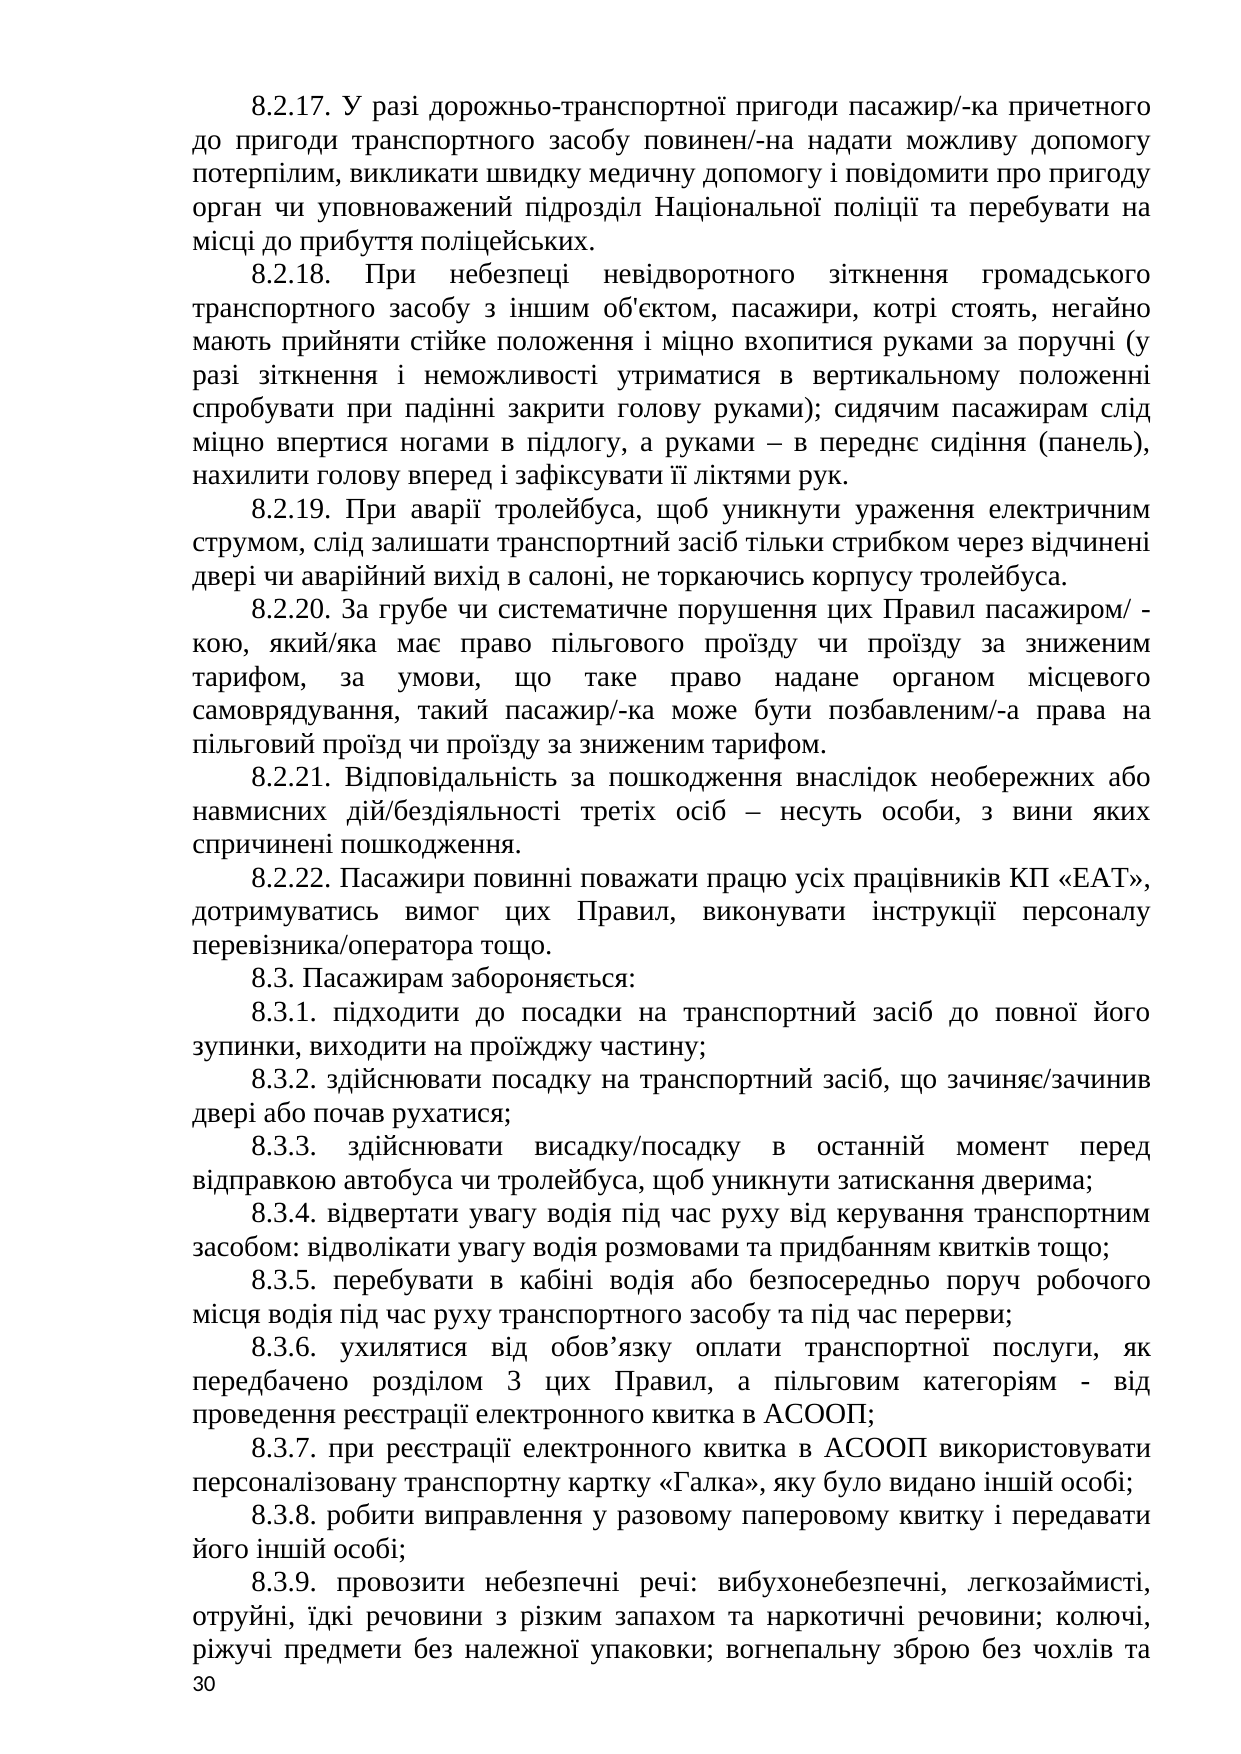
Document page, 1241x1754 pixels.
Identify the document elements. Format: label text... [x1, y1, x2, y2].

text 8.3.3. здійснювати висадку/посадку в останній момент перед відправкою автобуса чи тролейбуса, щоб уникнути затискання дверима; [192, 1128, 1152, 1195]
text 8.2.17. У разі дорожньо-транспортної пригоди пасажир/-ка причетного до пригоди транспортного засобу повинен/-на надати можливу допомогу потерпілим, викликати швидку медичну допомогу і повідомити про пригоду орган чи уповноважений підрозділ Національної поліції та перебувати на місці до прибуття поліцейських. [192, 88, 1152, 256]
text 8.3. Пасажирам забороняється: [192, 961, 1152, 994]
text 8.3.6. ухилятися від обов’язку оплати транспортної послуги, як передбачено розділом 3 цих Правил, а пільговим категоріям - від проведення реєстрації електронного квитка в АСООП; [192, 1329, 1152, 1430]
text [192, 1564, 1152, 1665]
text 8.2.18. При небезпеці невідворотного зіткнення громадського транспортного засобу з іншим об'єктом, пасажири, котрі стоять, негайно мають прийняти стійке положення і міцно вхопитися руками за поручні (у разі зіткнення і неможливості утриматися в вертикальному положенні спробувати при падінні закрити голову руками); сидячим пасажирам слід міцно впертися ногами в підлогу, а руками – в переднє сидіння (панель), нахилити голову вперед і зафіксувати її ліктями рук. [192, 256, 1152, 491]
text 8.2.19. При аварії тролейбуса, щоб уникнути ураження електричним струмом, слід залишати транспортний засіб тільки стрибком через відчинені двері чи аварійний вихід в салоні, не торкаючись корпусу тролейбуса. [192, 491, 1152, 592]
text 8.3.8. робити виправлення у разовому паперовому квитку і передавати його іншій особі; [192, 1497, 1152, 1564]
text 8.3.5. перебувати в кабіні водія або безпосередньо поруч робочого місця водія під час руху транспортного засобу та під час перерви; [192, 1262, 1152, 1329]
text 8.3.7. при реєстрації електронного квитка в АСООП використовувати персоналізовану транспортну картку «Галка», яку було видано іншій особі; [192, 1430, 1152, 1497]
text 8.2.20. За грубе чи систематичне порушення цих Правил пасажиром/ -кою, який/яка має право пільгового проїзду чи проїзду за зниженим тарифом, за умови, що таке право надане органом місцевого самоврядування, такий пасажир/-ка може бути позбавленим/-а права на пільговий проїзд чи проїзду за зниженим тарифом. [192, 592, 1152, 759]
text 8.2.21. Відповідальність за пошкодження внаслідок необережних або навмисних дій/бездіяльності третіх осіб – несуть особи, з вини яких спричинені пошкодження. [192, 759, 1152, 860]
text 8.3.1. підходити до посадки на транспортний засіб до повної його зупинки, виходити на проїжджу частину; [192, 994, 1152, 1061]
text 8.3.4. відвертати увагу водія під час руху від керування транспортним засобом: відволікати увагу водія розмовами та придбанням квитків тощо; [192, 1195, 1152, 1262]
text 8.3.2. здійснювати посадку на транспортний засіб, що зачиняє/зачинив двері або почав рухатися; [192, 1061, 1152, 1128]
text 8.2.22. Пасажири повинні поважати працю усіх працівників КП «ЕАТ», дотримуватись вимог цих Правил, виконувати інструкції персоналу перевізника/оператора тощо. [192, 860, 1152, 961]
